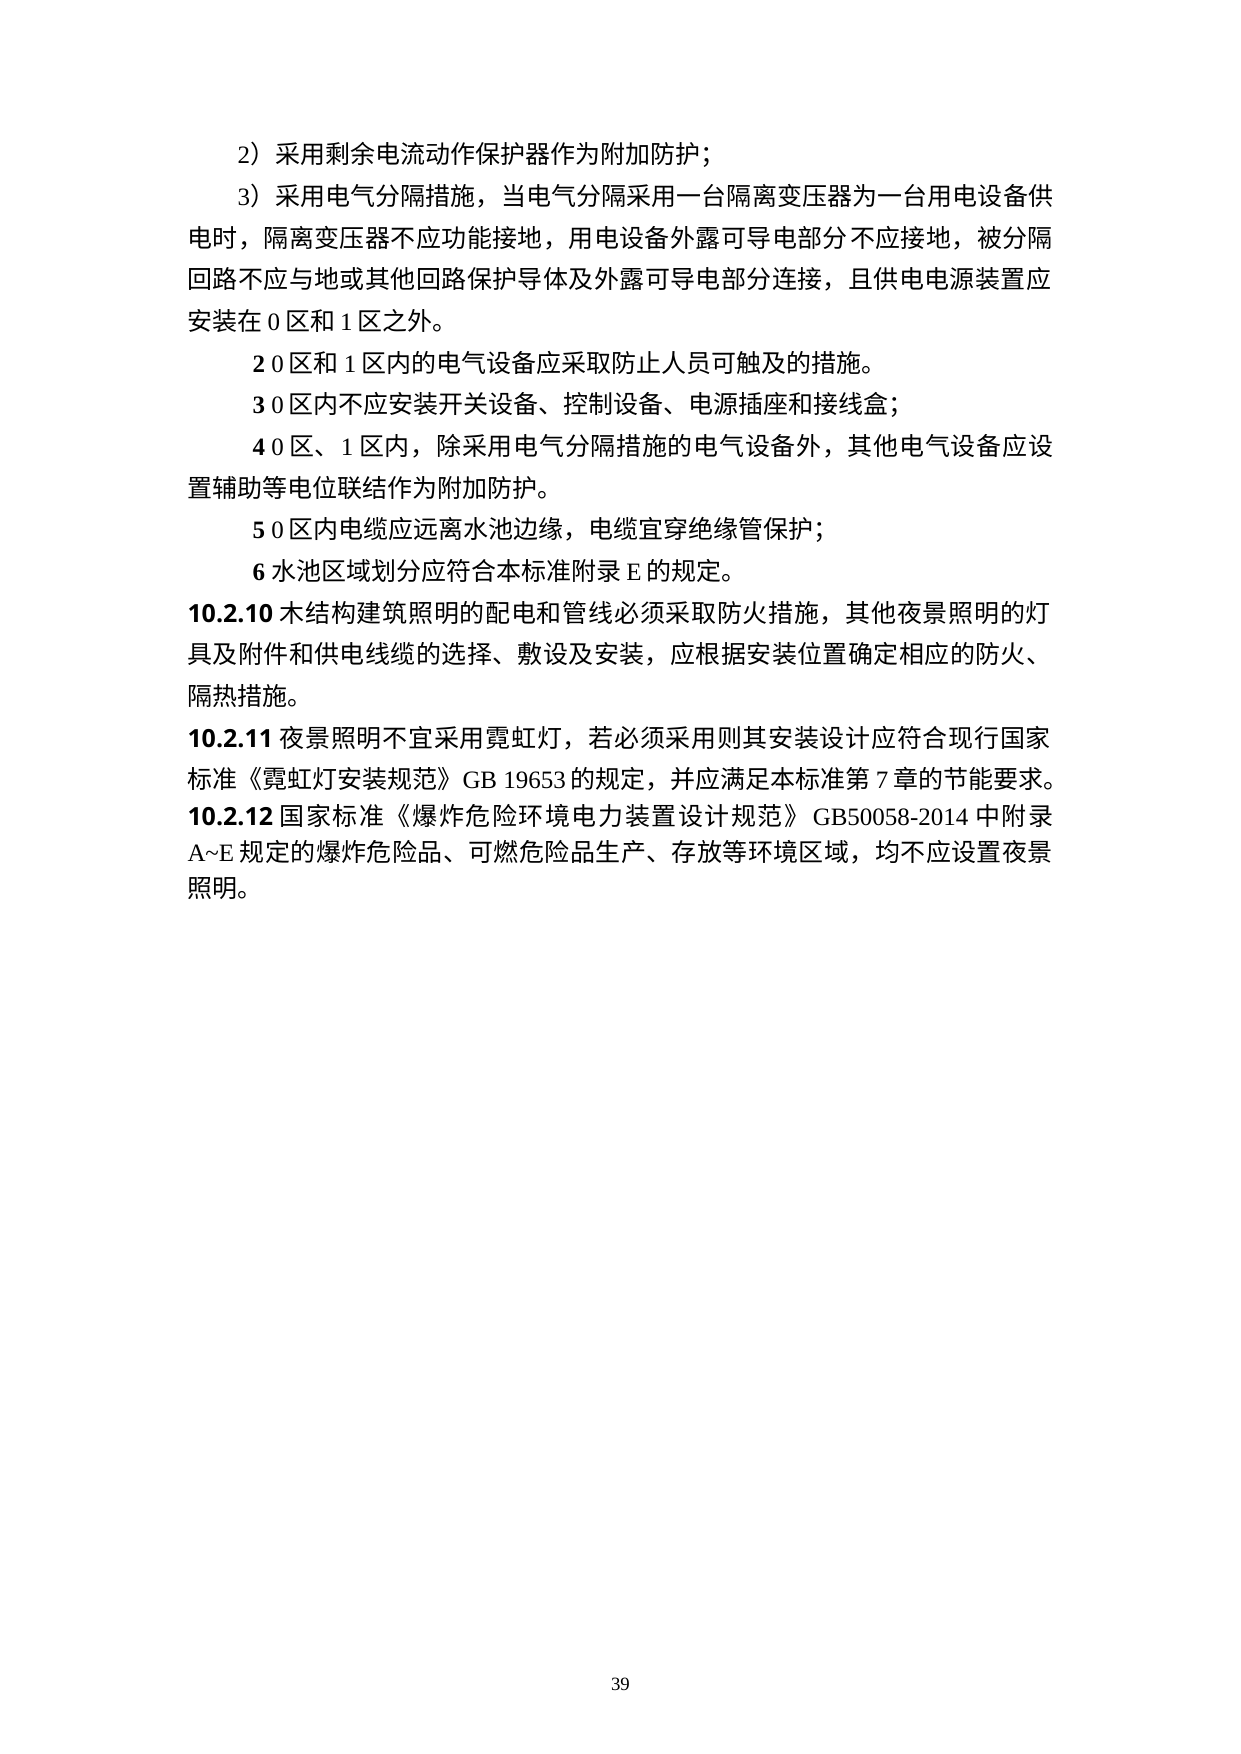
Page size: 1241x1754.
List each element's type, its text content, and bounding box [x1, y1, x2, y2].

list 0区内电缆应远离水池边缘，电缆宜穿绝缘管保护； [187, 504, 1053, 546]
list 0区内不应安装开关设备、控制设备、电源插座和接线盒； [187, 379, 1053, 421]
list 水池区域划分应符合本标准附录E的规定。 [187, 546, 1053, 588]
list 3）采用电气分隔措施，当电气分隔采用一台隔离变压器为一台用电设备供电时，隔离变压器不应功能接地，用电设备外露可导电部分不应接地，被分隔回路不应与地或其他回路保护导体及外露可导电部分连接，且供电电源装置应安装在0区和1区之外。 [187, 171, 1053, 338]
list 夜景照明不宜采用霓虹灯，若必须采用则其安装设计应符合现行国家标准《霓虹灯安装规范》GB 19653的规定，并应满足本标准第7章的节能要求。 [187, 713, 1053, 796]
list 国家标准《爆炸危险环境电力装置设计规范》GB50058-2014中附录A~E规定的爆炸危险品、可燃危险品生产、存放等环境区域，均不应设置夜景照明。 [187, 796, 1053, 905]
list 木结构建筑照明的配电和管线必须采取防火措施，其他夜景照明的灯具及附件和供电线缆的选择、敷设及安装，应根据安装位置确定相应的防火、隔热措施。 [187, 588, 1053, 713]
list 2）采用剩余电流动作保护器作为附加防护； [187, 129, 1053, 171]
list 0区、1区内，除采用电气分隔措施的电气设备外，其他电气设备应设置辅助等电位联结作为附加防护。 [187, 421, 1053, 504]
list 0区和1区内的电气设备应采取防止人员可触及的措施。 [187, 338, 1053, 379]
